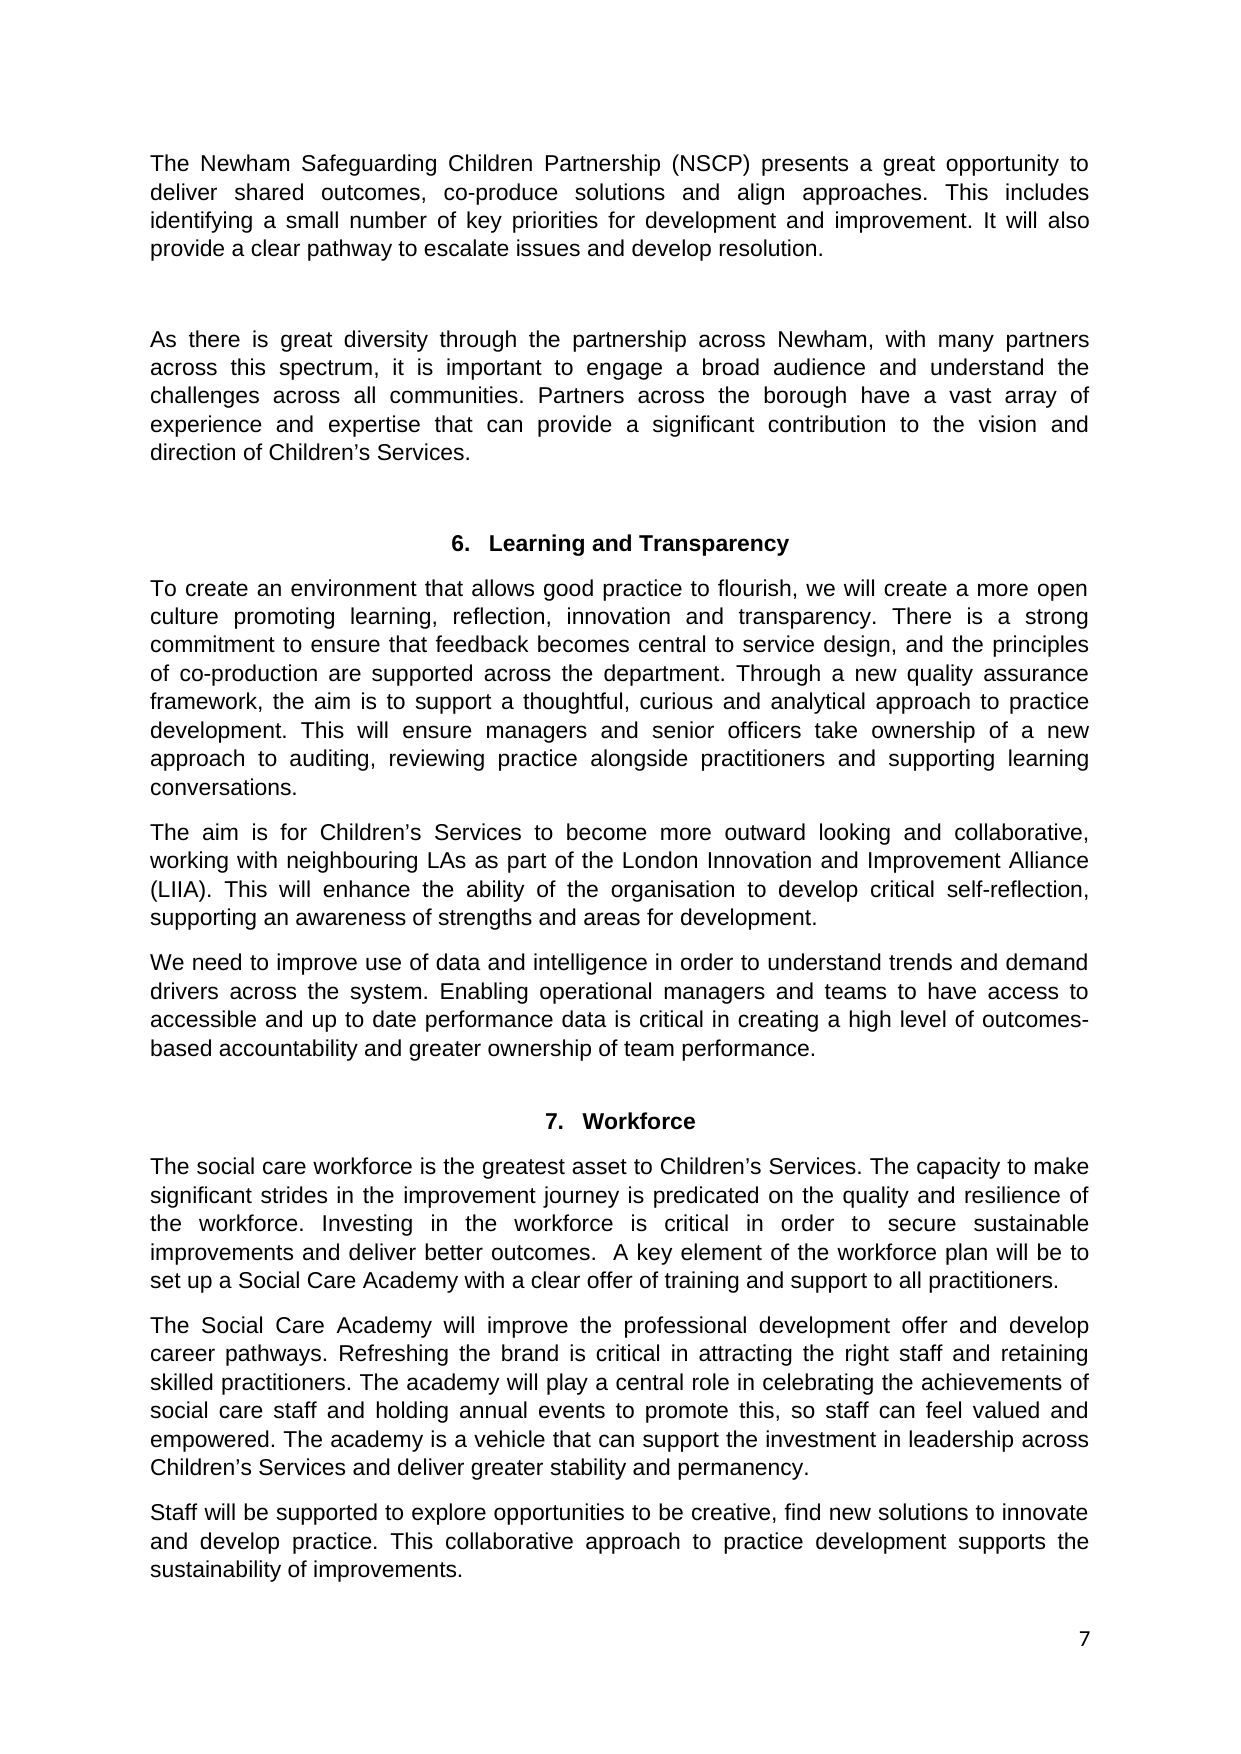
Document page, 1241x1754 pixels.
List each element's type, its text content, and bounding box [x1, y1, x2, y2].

text We need to improve use of data and intelligence in order to understand trends and demand drivers across the system. Enabling operational managers and teams to have access to accessible and up to date performance data is critical in creating a high level of outcomes-based accountability and greater ownership of team performance. [150, 949, 1090, 1061]
list Workforce [150, 1108, 1090, 1134]
text The aim is for Children’s Services to become more outward looking and collaborative, working with neighbouring LAs as part of the London Innovation and Improvement Alliance (LIIA). This will enhance the ability of the organisation to develop critical self-reflection, supporting an awareness of strengths and areas for development. [150, 819, 1090, 930]
text The Newham Safeguarding Children Partnership (NSCP) presents a great opportunity to deliver shared outcomes, co-produce solutions and align approaches. This includes identifying a small number of key priorities for development and improvement. It will also provide a clear pathway to escalate issues and develop resolution. [150, 150, 1090, 262]
text As there is great diversity through the partnership across Newham, with many partners across this spectrum, it is important to engage a broad audience and understand the challenges across all communities. Partners across the borough have a vast array of experience and expertise that can provide a significant contribution to the vision and direction of Children’s Services. [150, 326, 1090, 466]
list Learning and Transparency [150, 529, 1090, 556]
text The social care workforce is the greatest asset to Children’s Services. The capacity to make significant strides in the improvement journey is predicated on the quality and resilience of the workforce. Investing in the workforce is critical in order to secure sustainable improvements and deliver better outcomes. A key element of the workforce plan will be to set up a Social Care Academy with a clear offer of training and support to all practitioners. [150, 1153, 1090, 1293]
text Staff will be supported to explore opportunities to be creative, find new solutions to innovate and develop practice. This collaborative approach to practice development supports the sustainability of improvements. [150, 1499, 1090, 1582]
text The Social Care Academy will improve the professional development offer and develop career pathways. Refreshing the brand is critical in attracting the right staff and retaining skilled practitioners. The academy will play a central role in celebrating the achievements of social care staff and holding annual events to promote this, so staff can feel valued and empowered. The academy is a vehicle that can support the investment in leadership across Children’s Services and deliver greater stability and permanency. [150, 1312, 1090, 1481]
text To create an environment that allows good practice to flourish, we will create a more open culture promoting learning, reflection, innovation and transparency. There is a strong commitment to ensure that feedback becomes central to service design, and the principles of co-production are supported across the department. Through a new quality assurance framework, the aim is to support a thoughtful, curious and analytical approach to practice development. This will ensure managers and senior officers take ownership of a new approach to auditing, reviewing practice alongside practitioners and supporting learning conversations. [150, 574, 1090, 800]
